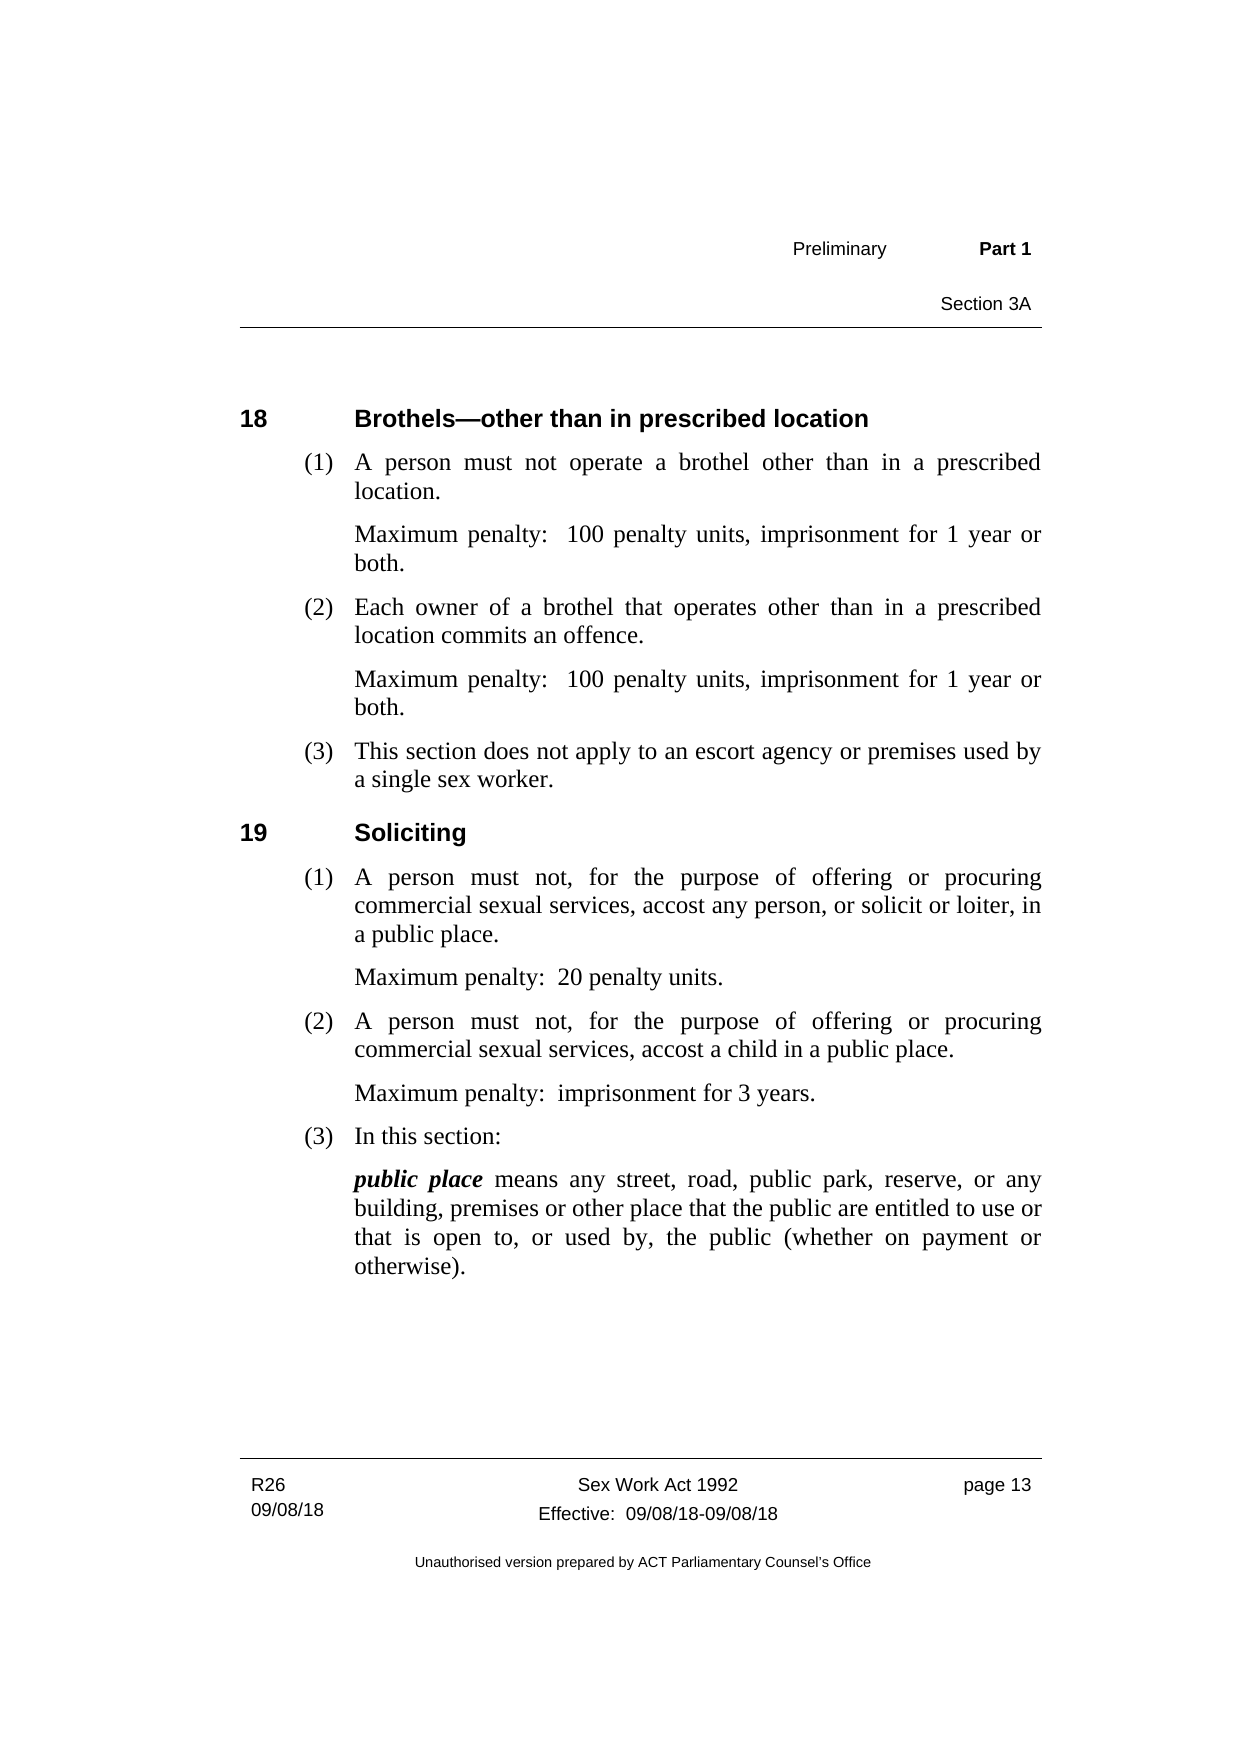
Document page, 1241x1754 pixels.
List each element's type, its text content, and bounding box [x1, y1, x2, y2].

text Maximum penalty: 100 penalty units, imprisonment for 1 year or both. [354, 664, 1042, 721]
text Maximum penalty: 100 penalty units, imprisonment for 1 year or both. [354, 519, 1042, 577]
text Maximum penalty: imprisonment for 3 years. [354, 1078, 1042, 1107]
text (3) In this section: [239, 1121, 1042, 1150]
text 19 Soliciting [239, 818, 1042, 847]
text 18 Brothels—other than in prescribed location [239, 404, 1042, 433]
text (3) This section does not apply to an escort agency or premises used by a single sex worker. [239, 736, 1042, 793]
text (1) A person must not, for the purpose of offering or procuring commercial sexual services, accost any person, or solicit or loiter, in a public place. [239, 862, 1042, 948]
text (2) A person must not, for the purpose of offering or procuring commercial sexual services, accost a child in a public place. [239, 1006, 1042, 1063]
text public place means any street, road, public park, reserve, or any building, premises or other place that the public are entitled to use or that is open to, or used by, the public (whether on payment or otherwise). [354, 1164, 1042, 1279]
text (1) A person must not operate a brothel other than in a prescribed location. [239, 447, 1042, 505]
text Maximum penalty: 20 penalty units. [354, 962, 1042, 991]
text (2) Each owner of a brothel that operates other than in a prescribed location commits an offence. [239, 592, 1042, 649]
